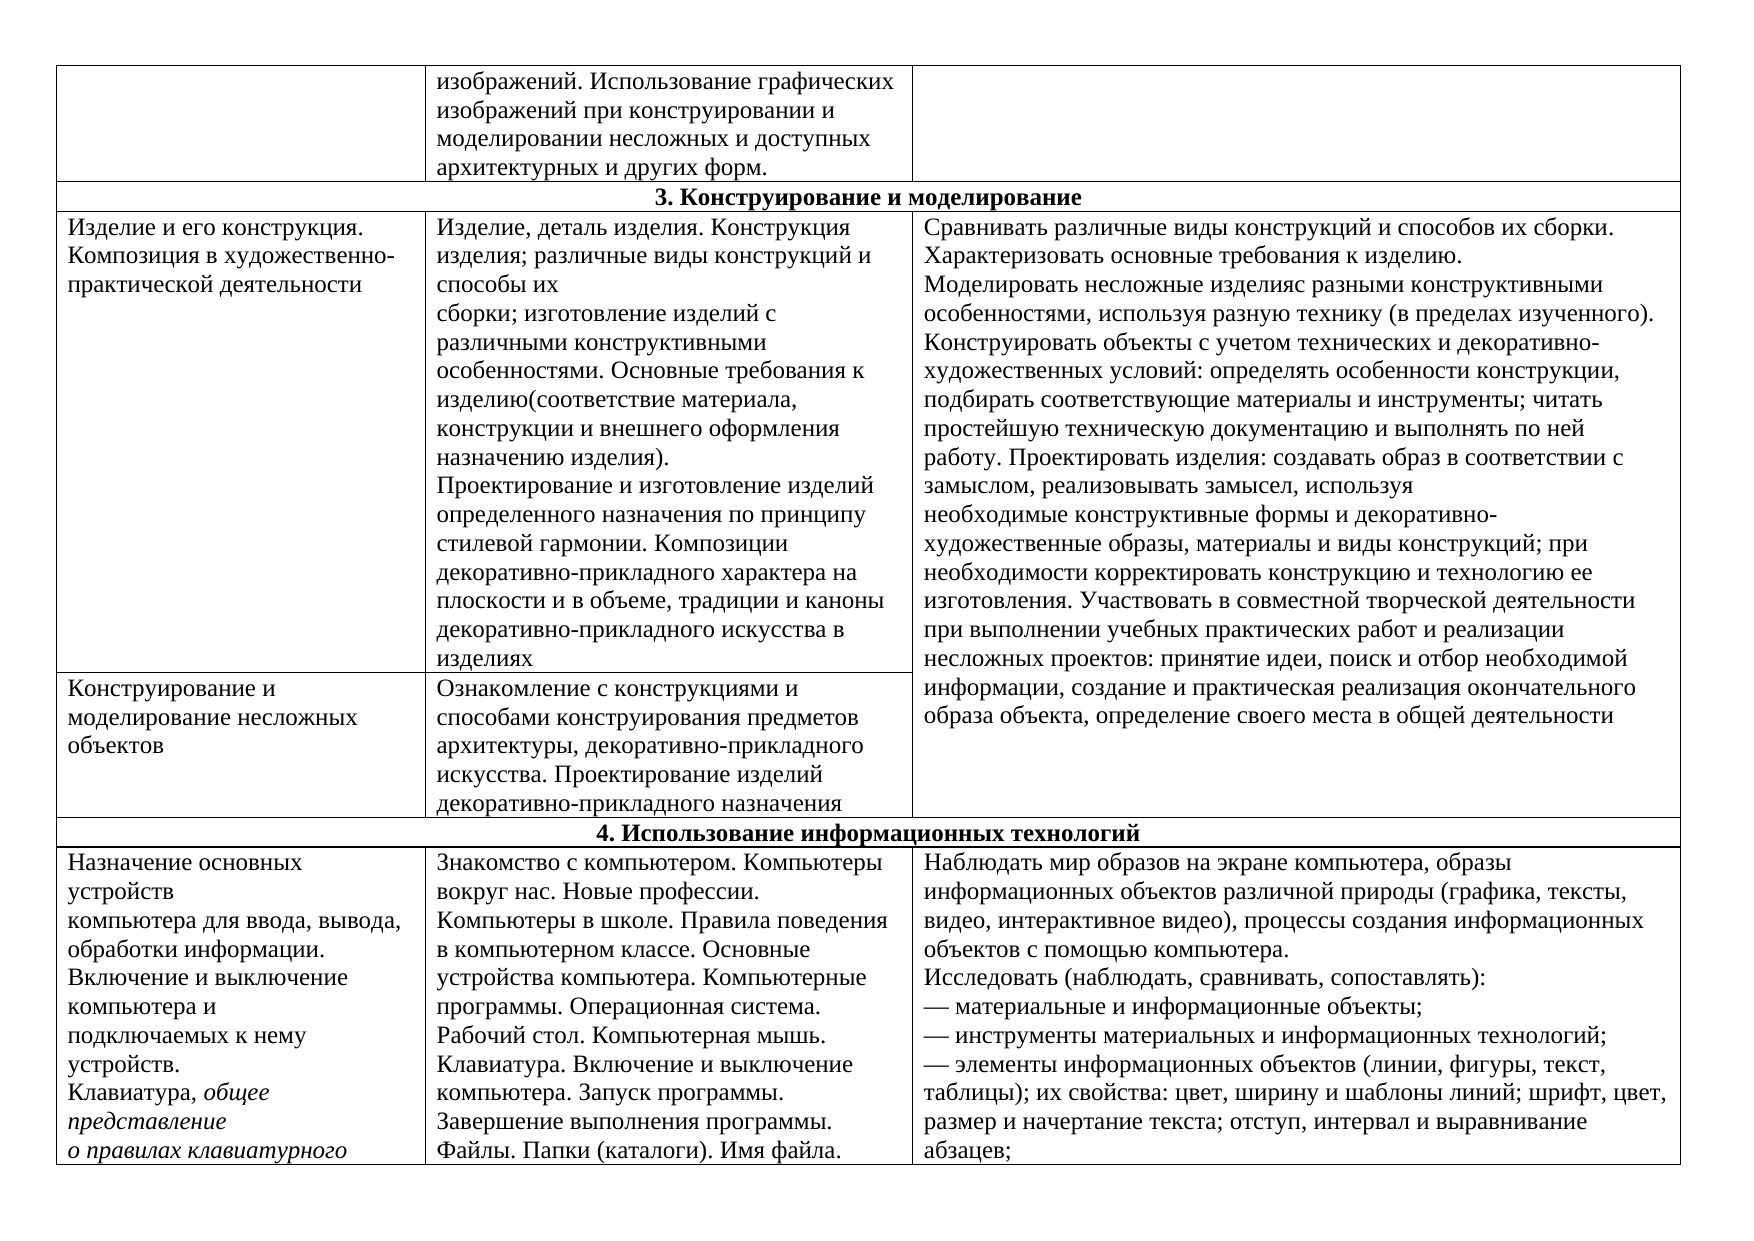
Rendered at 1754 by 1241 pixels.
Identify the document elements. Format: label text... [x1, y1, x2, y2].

table_cell Изделие, деталь изделия. Конструкция изделия; различные виды конструкций и способы их сборки; изготовление изделий с различными конструктивными особенностями. Основные требования к изделию(соответствие материала, конструкции и внешнего оформления назначению изделия). Проектирование и изготовление изделий определенного назначения по принципу стилевой гармонии. Композиции декоративно-прикладного характера на плоскости и в объеме, традиции и каноны декоративно-прикладного искусства в изделиях [426, 212, 912, 672]
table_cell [57, 66, 425, 181]
table_cell Изделие и его конструкция. Композиция в художественно-практической деятельности [57, 212, 425, 672]
table_cell Конструирование и моделирование несложных объектов [57, 673, 425, 817]
table_cell Ознакомление с конструкциями и способами конструирования предметов архитектуры, декоративно-прикладного искусства. Проектирование изделий декоративно-прикладного назначения [426, 673, 912, 817]
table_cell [57, 848, 425, 1164]
table_cell 4. Использование информационных технологий [57, 818, 1680, 846]
table_cell Сравнивать различные виды конструкций и способов их сборки. Характеризовать основные требования к изделию. Моделировать несложные изделияс разными конструктивными особенностями, используя разную технику (в пределах изученного). Конструировать объекты с учетом технических и декоративно-художественных условий: определять особенности конструкции, подбирать соответствующие материалы и инструменты; читать простейшую техническую документацию и выполнять по ней работу. Проектировать изделия: создавать образ в соответствии с замыслом, реализовывать замысел, используя необходимые конструктивные формы и декоративно-художественные образы, материалы и виды конструкций; при необходимости корректировать конструкцию и технологию ее изготовления. Участвовать в совместной творческой деятельности при выполнении учебных практических работ и реализации несложных проектов: принятие идеи, поиск и отбор необходимой информации, создание и практическая реализация окончательного образа объекта, определение своего места в общей деятельности [913, 212, 1680, 817]
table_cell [913, 848, 1680, 1164]
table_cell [426, 848, 912, 1164]
table_cell 3. Конструирование и моделирование [57, 182, 1680, 211]
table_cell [426, 66, 912, 181]
